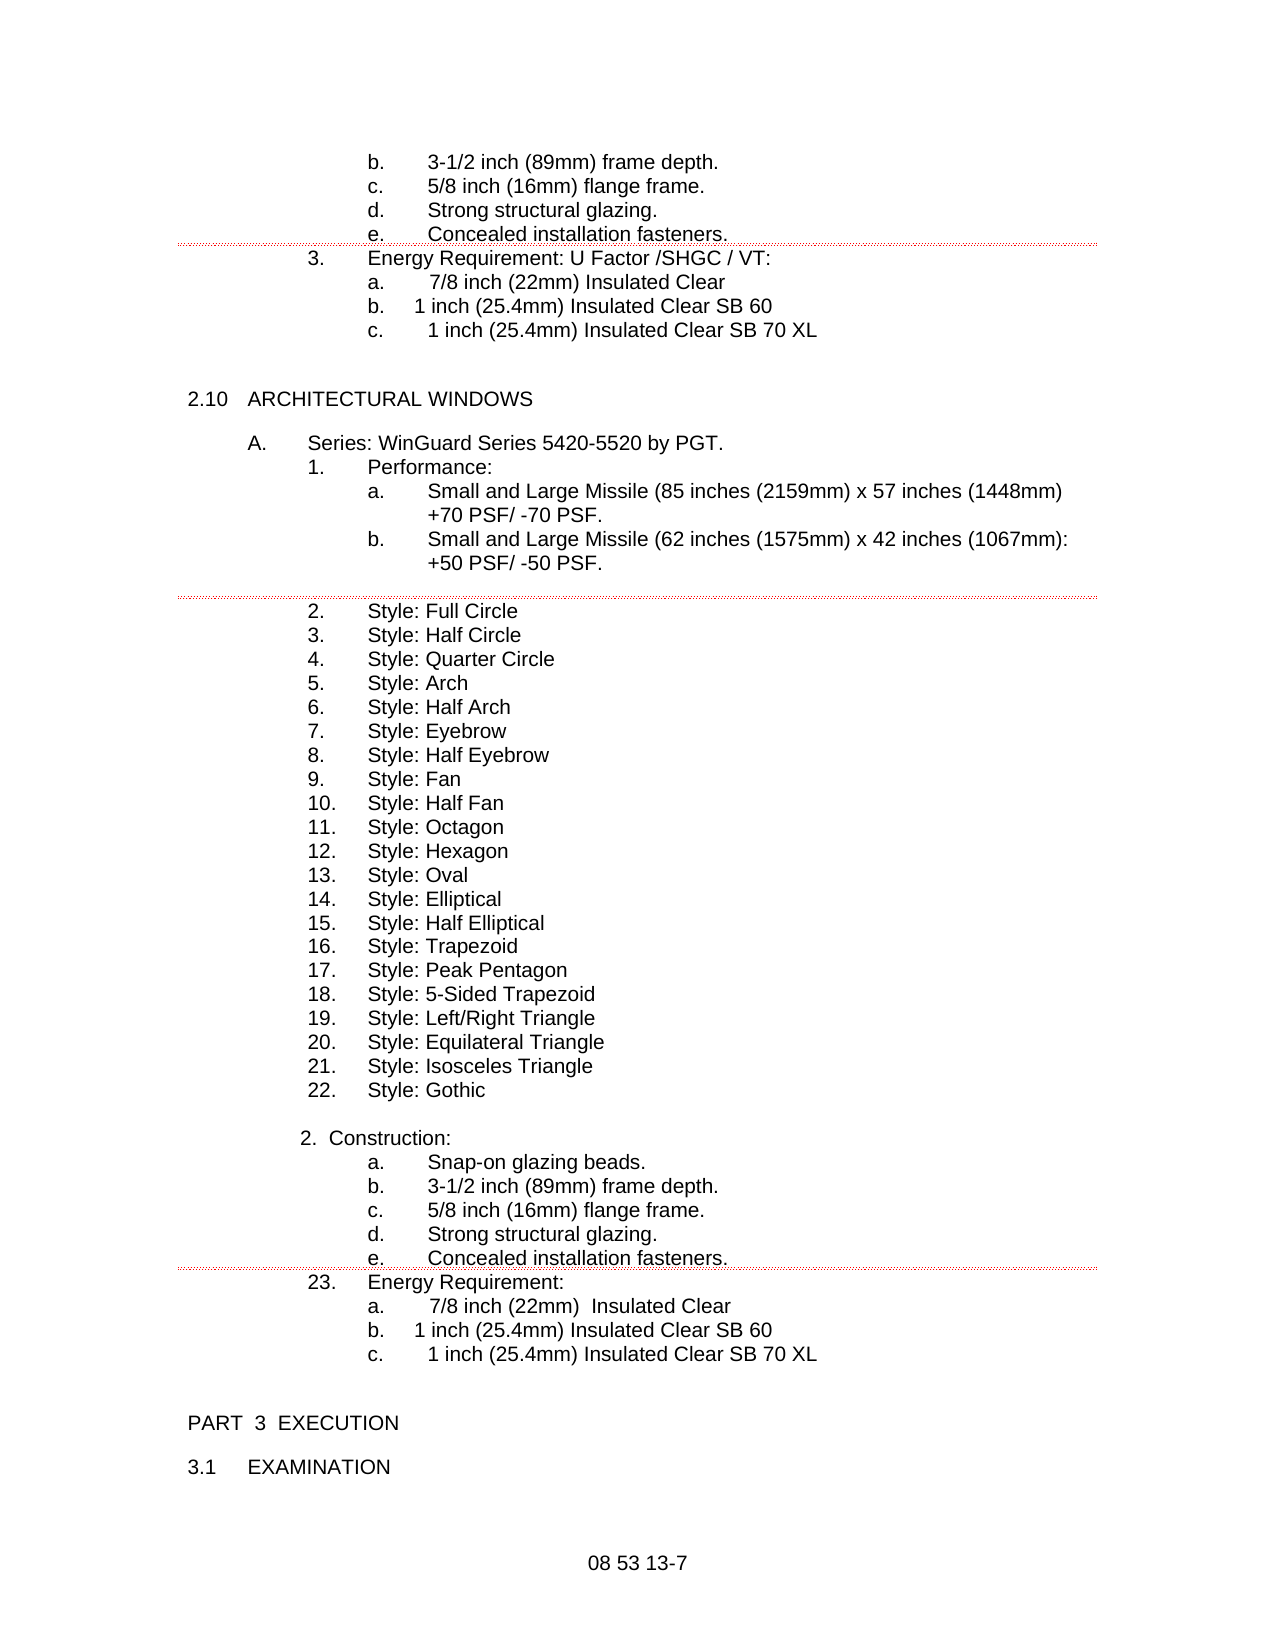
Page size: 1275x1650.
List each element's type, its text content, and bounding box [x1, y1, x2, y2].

list 1 inch (25.4mm) Insulated Clear SB 70 XL [367, 1342, 1087, 1366]
list ARCHITECTURAL WINDOWS [187, 386, 1087, 410]
list 1 inch (25.4mm) Insulated Clear SB 70 XL [367, 318, 1087, 342]
list 7/8 inch (22mm) Insulated Clear [367, 270, 1087, 294]
list Strong structural glazing. [367, 198, 1087, 222]
list 5/8 inch (16mm) flange frame. [367, 1198, 1087, 1222]
list Strong structural glazing. [367, 1222, 1087, 1246]
list Snap-on glazing beads. [367, 1150, 1087, 1174]
list 5/8 inch (16mm) flange frame. [367, 174, 1087, 198]
list Style: Quarter Circle [307, 647, 1087, 671]
list Style: Isosceles Triangle [307, 1054, 1087, 1078]
list 1 inch (25.4mm) Insulated Clear SB 60 [367, 294, 1087, 318]
list 3-1/2 inch (89mm) frame depth. [367, 150, 1087, 174]
list Performance: [307, 455, 1087, 479]
list Small and Large Missile (85 inches (2159mm) x 57 inches (1448mm) +70 PSF/ -70 PSF. [367, 479, 1087, 527]
list Style: Full Circle [307, 599, 1087, 623]
list Style: Equilateral Triangle [307, 1030, 1087, 1054]
list Energy Requirement: [307, 1270, 1087, 1294]
list Style: 5-Sided Trapezoid [307, 982, 1087, 1006]
list Style: Half Arch [307, 695, 1087, 719]
list 3-1/2 inch (89mm) frame depth. [367, 1174, 1087, 1198]
list Concealed installation fasteners. [367, 1246, 1087, 1270]
text 2. Construction: [187, 1126, 1087, 1150]
list Style: Half Elliptical [307, 910, 1087, 934]
list Style: Gothic [307, 1078, 1087, 1102]
list Energy Requirement: U Factor /SHGC / VT: [307, 246, 1087, 270]
list Concealed installation fasteners. [367, 222, 1087, 246]
list Style: Eyebrow [307, 719, 1087, 743]
list Style: Peak Pentagon [307, 958, 1087, 982]
list Style: Elliptical [307, 886, 1087, 910]
list 1 inch (25.4mm) Insulated Clear SB 60 [367, 1318, 1087, 1342]
list Style: Trapezoid [307, 934, 1087, 958]
list Style: Hexagon [307, 838, 1087, 862]
list Style: Half Fan [307, 791, 1087, 814]
list Style: Arch [307, 671, 1087, 695]
list Style: Fan [307, 767, 1087, 791]
list Series: WinGuard Series 5420-5520 by PGT. [247, 431, 1087, 455]
list Style: Octagon [307, 814, 1087, 838]
list Style: Left/Right Triangle [307, 1006, 1087, 1030]
list 7/8 inch (22mm) Insulated Clear [367, 1294, 1087, 1318]
list Style: Half Circle [307, 623, 1087, 647]
list Small and Large Missile (62 inches (1575mm) x 42 inches (1067mm): +50 PSF/ -50 PSF. [367, 527, 1087, 575]
list Style: Half Eyebrow [307, 743, 1087, 767]
list EXECUTION [187, 1410, 1087, 1434]
list Style: Oval [307, 862, 1087, 886]
list EXAMINATION [187, 1455, 1087, 1479]
